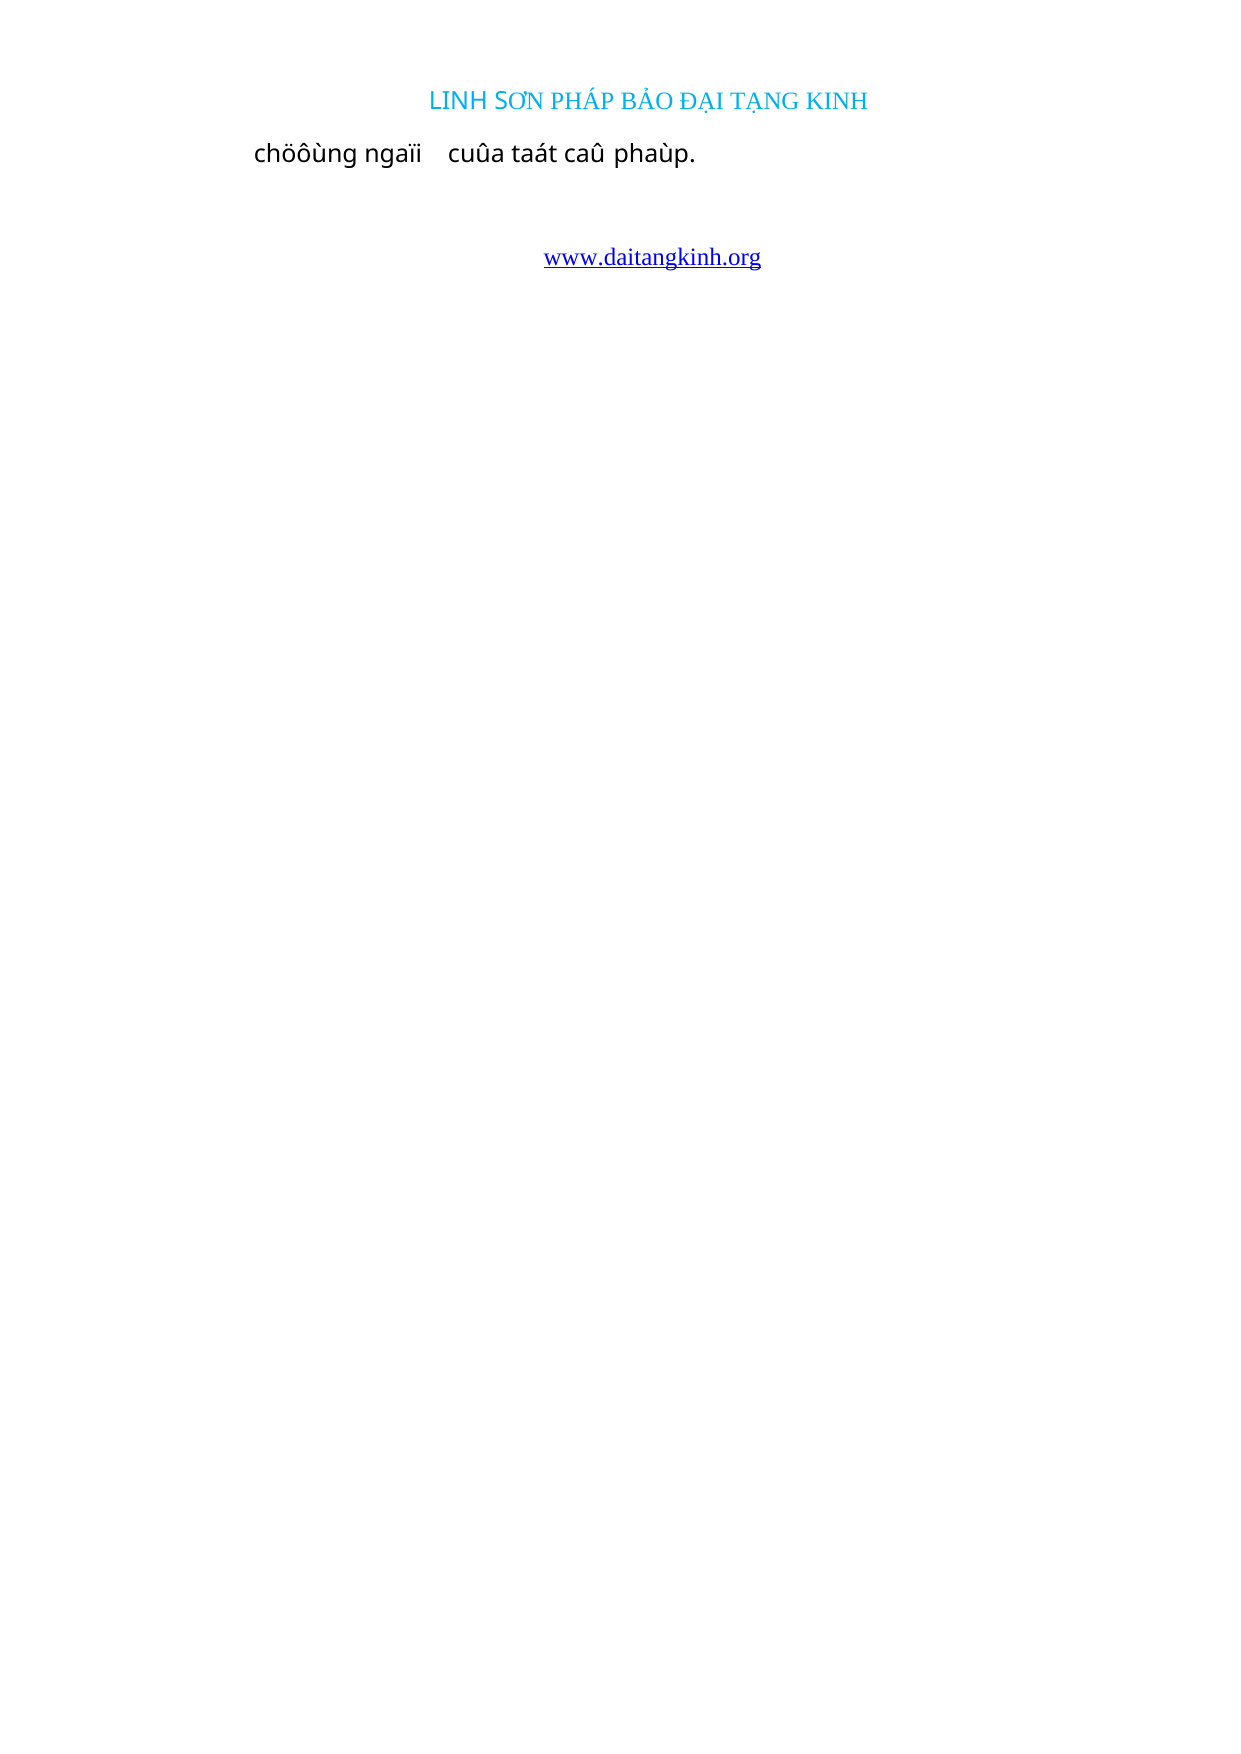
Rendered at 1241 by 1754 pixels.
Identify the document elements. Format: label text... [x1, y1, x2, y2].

text www.daitangkinh.org [316, 242, 988, 271]
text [254, 135, 964, 169]
